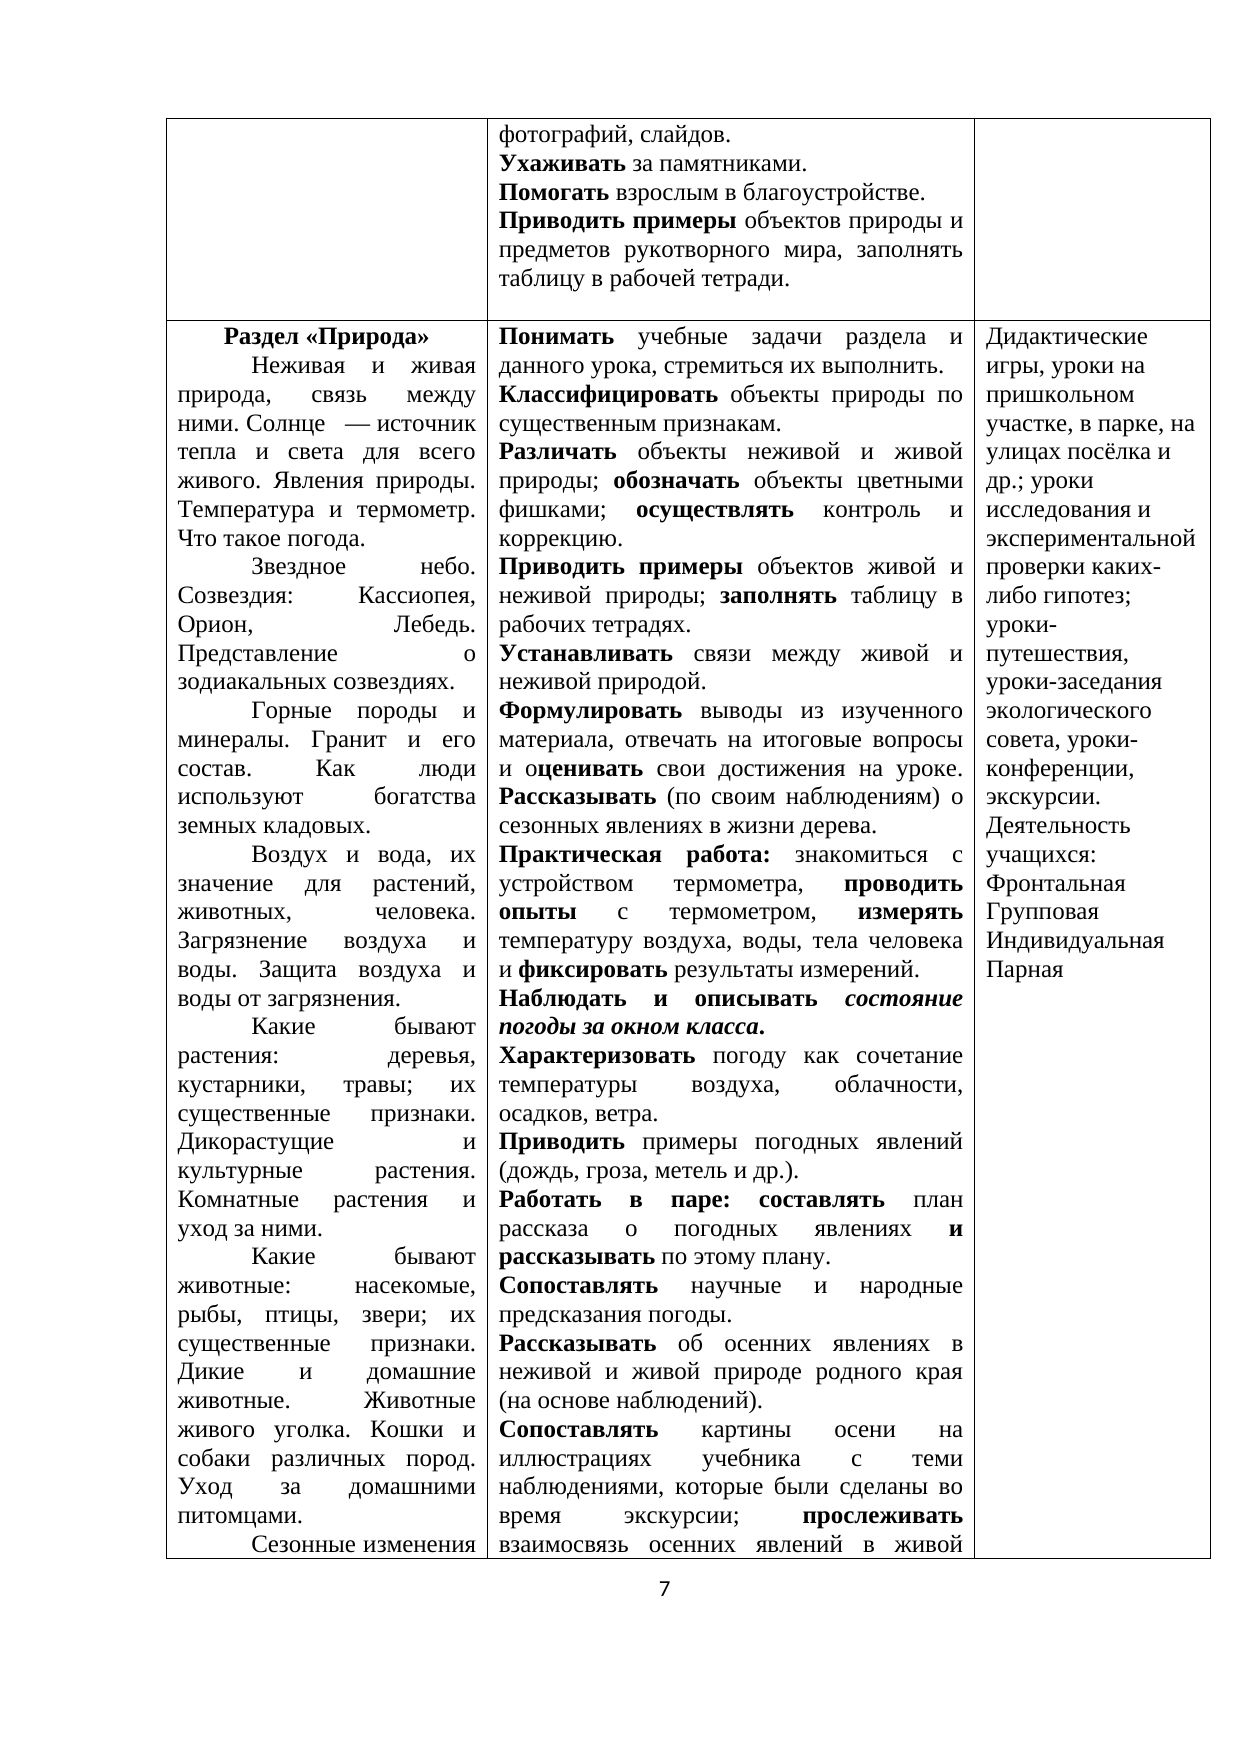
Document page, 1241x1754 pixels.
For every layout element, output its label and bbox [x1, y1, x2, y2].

table_cell [975, 321, 1210, 1558]
table_cell [975, 119, 1210, 320]
table_cell [167, 119, 487, 320]
table_cell [167, 321, 487, 1558]
table_cell [488, 119, 974, 320]
table_cell [488, 321, 974, 1558]
